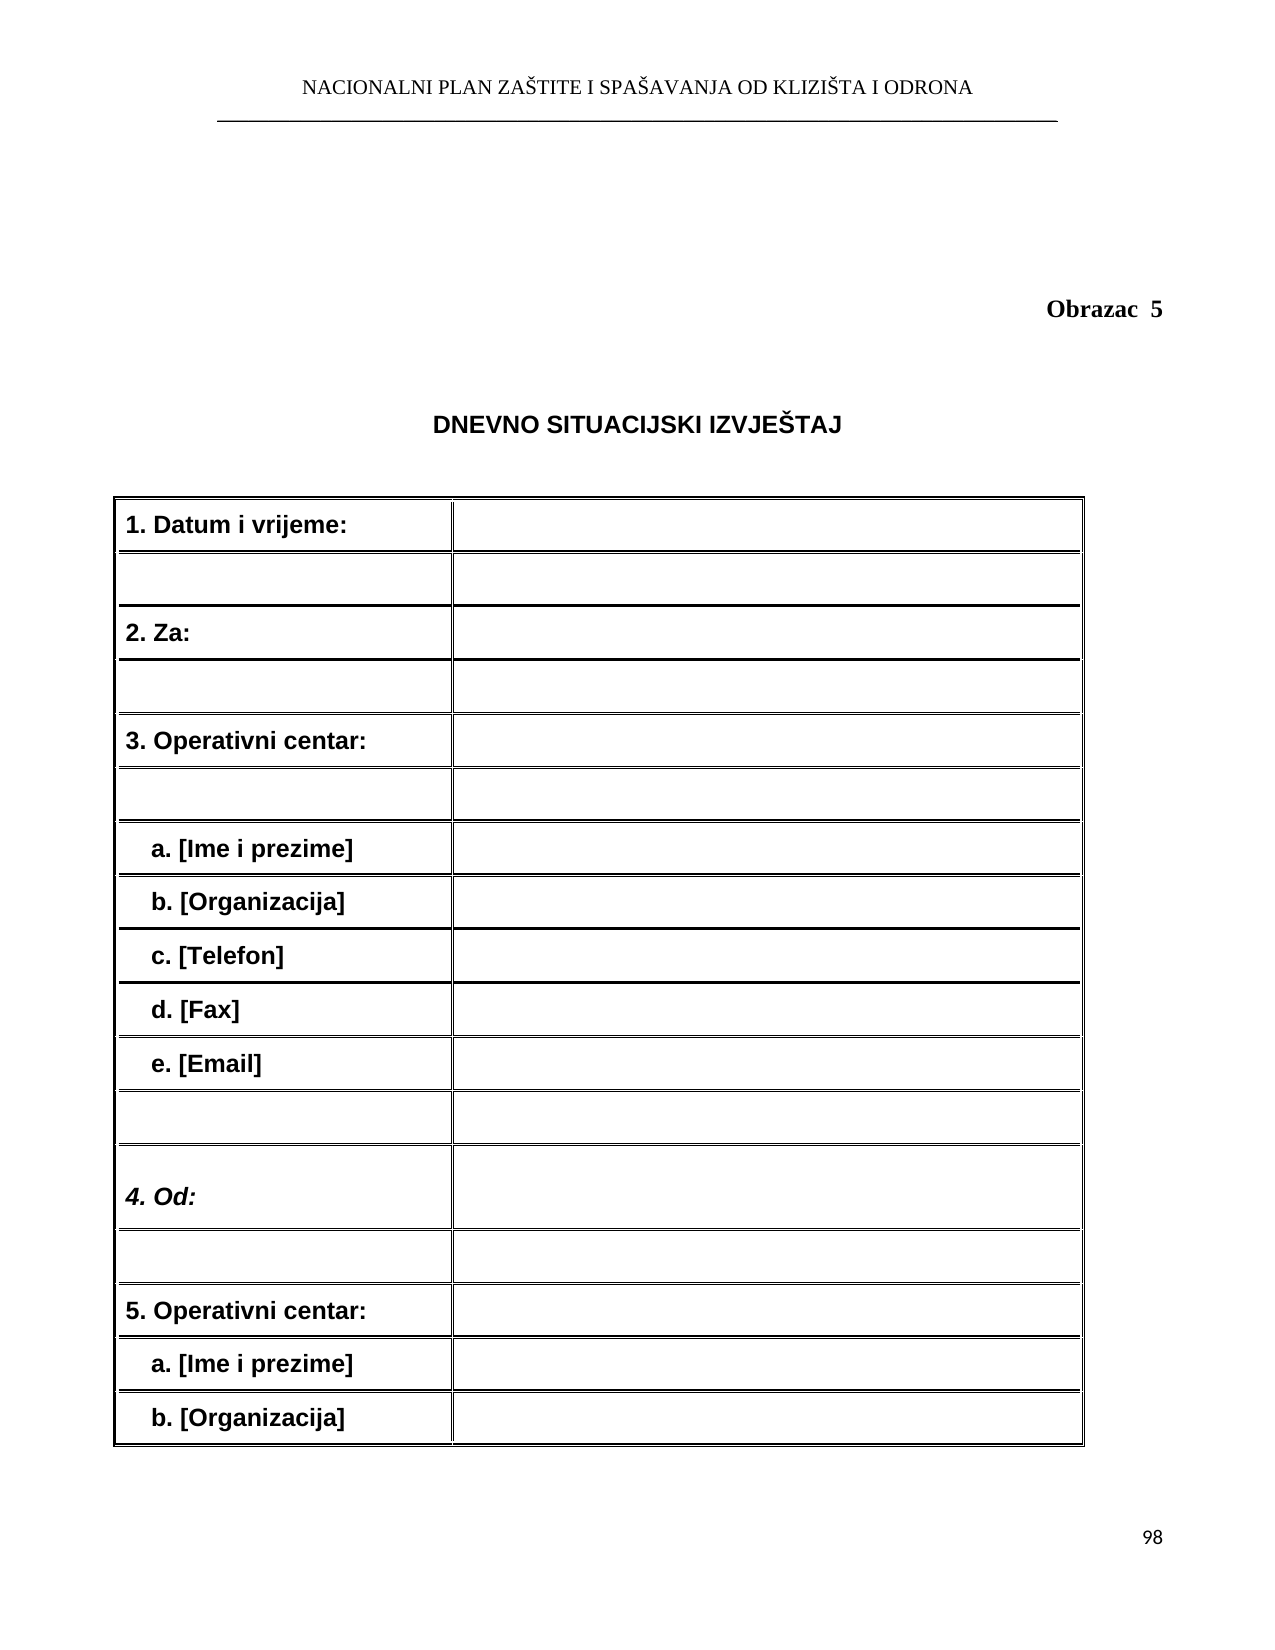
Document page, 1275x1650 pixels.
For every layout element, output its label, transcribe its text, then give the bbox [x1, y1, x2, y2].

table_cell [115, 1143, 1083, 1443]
text Obrazac 5 [112, 294, 1163, 322]
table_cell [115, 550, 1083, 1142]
text DNEVNO SITUACIJSKI IZVJEŠTAJ [112, 409, 1163, 438]
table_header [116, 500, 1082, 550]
